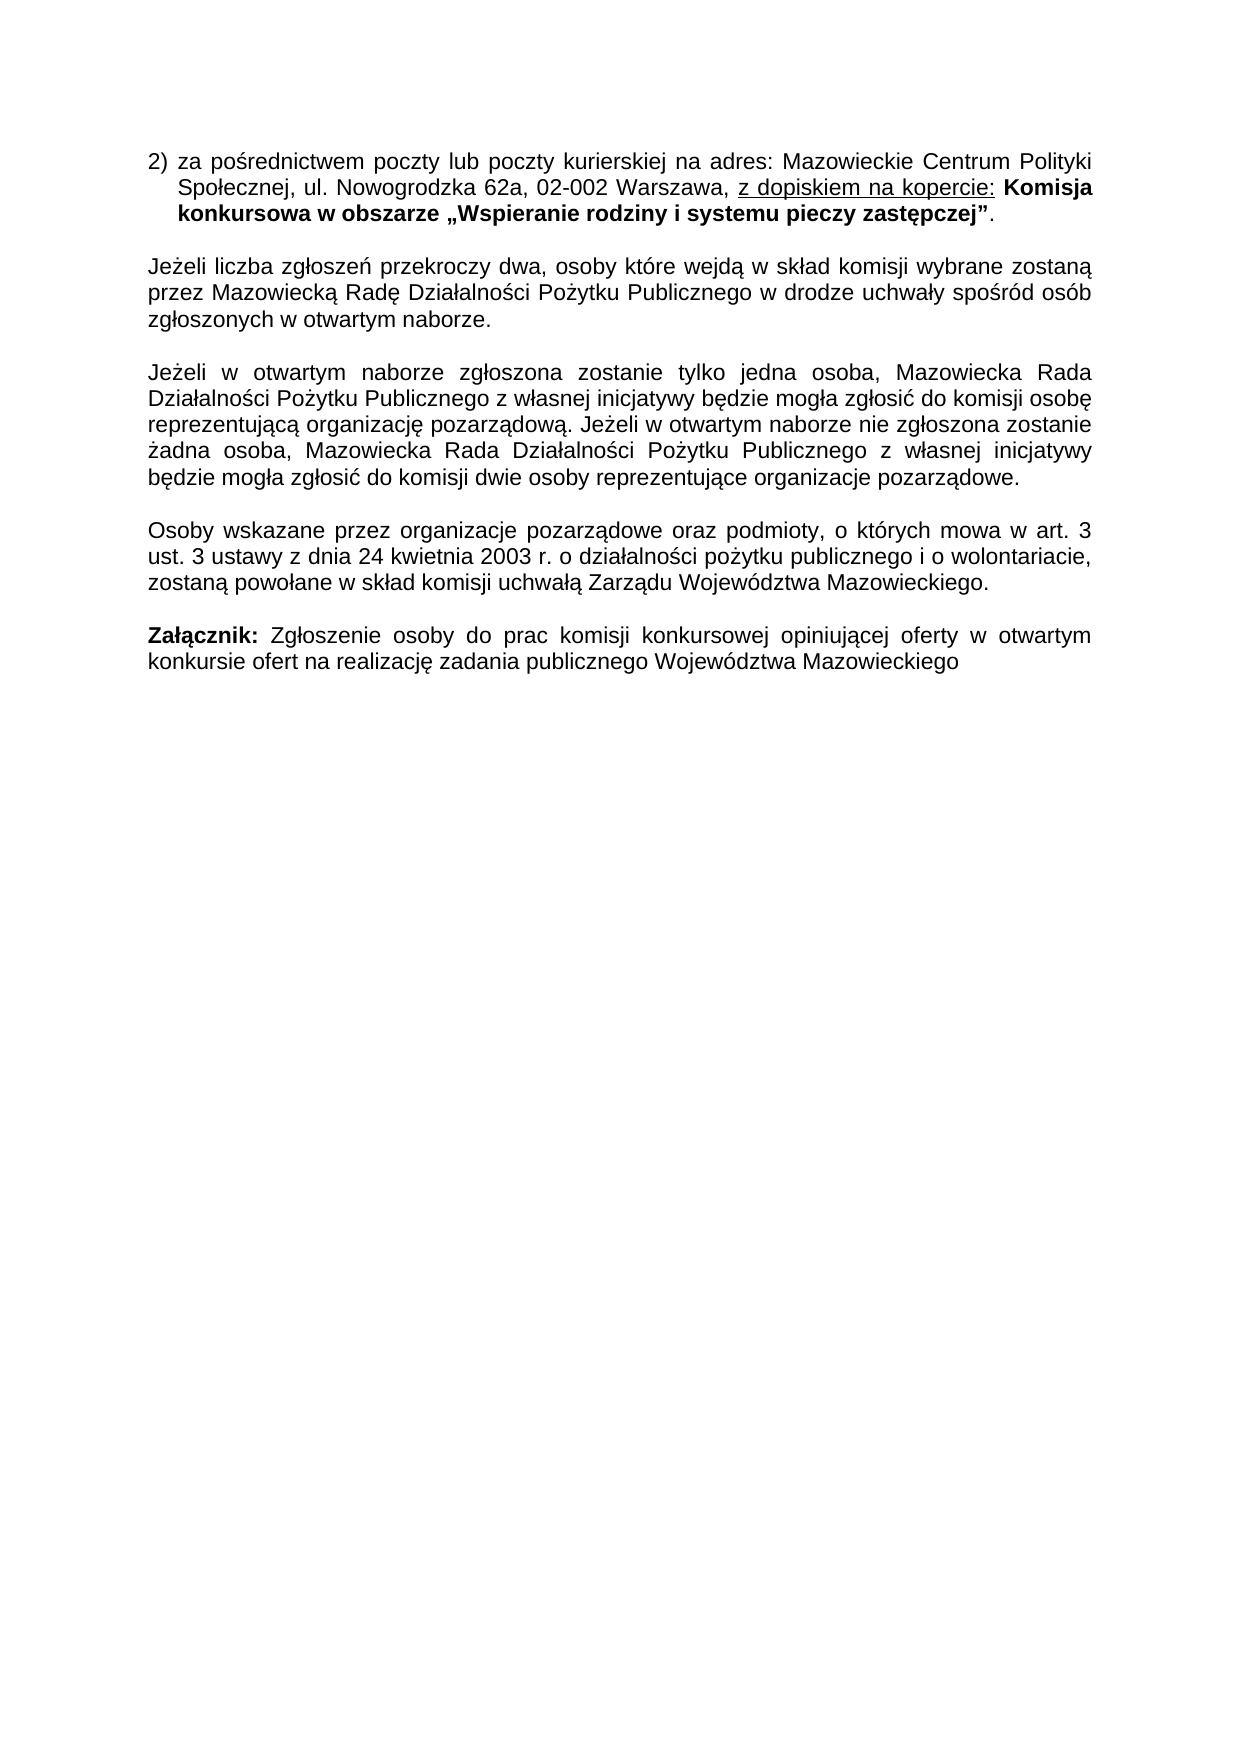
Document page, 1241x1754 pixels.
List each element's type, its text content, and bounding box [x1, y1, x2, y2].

text Jeżeli w otwartym naborze zgłoszona zostanie tylko jedna osoba, Mazowiecka Rada Działalności Pożytku Publicznego z własnej inicjatywy będzie mogła zgłosić do komisji osobę reprezentującą organizację pozarządową. Jeżeli w otwartym naborze nie zgłoszona zostanie żadna osoba, Mazowiecka Rada Działalności Pożytku Publicznego z własnej inicjatywy będzie mogła zgłosić do komisji dwie osoby reprezentujące organizacje pozarządowe. [148, 358, 1093, 490]
text Osoby wskazane przez organizacje pozarządowe oraz podmioty, o których mowa w art. 3 ust. 3 ustawy z dnia 24 kwietnia 2003 r. o działalności pożytku publicznego i o wolontariacie, zostaną powołane w skład komisji uchwałą Zarządu Województwa Mazowieckiego. [148, 517, 1093, 596]
text Załącznik: Zgłoszenie osoby do prac komisji konkursowej opiniującej oferty w otwartym konkursie ofert na realizację zadania publicznego Województwa Mazowieckiego [148, 622, 1093, 675]
text Jeżeli liczba zgłoszeń przekroczy dwa, osoby które wejdą w skład komisji wybrane zostaną przez Mazowiecką Radę Działalności Pożytku Publicznego w drodze uchwały spośród osób zgłoszonych w otwartym naborze. [148, 253, 1093, 332]
list za pośrednictwem poczty lub poczty kurierskiej na adres: Mazowieckie Centrum Polityki Społecznej, ul. Nowogrodzka 62a, 02-002 Warszawa, z dopiskiem na kopercie: Komisja konkursowa w obszarze „Wspieranie rodziny i systemu pieczy zastępczej”. [148, 148, 1093, 227]
